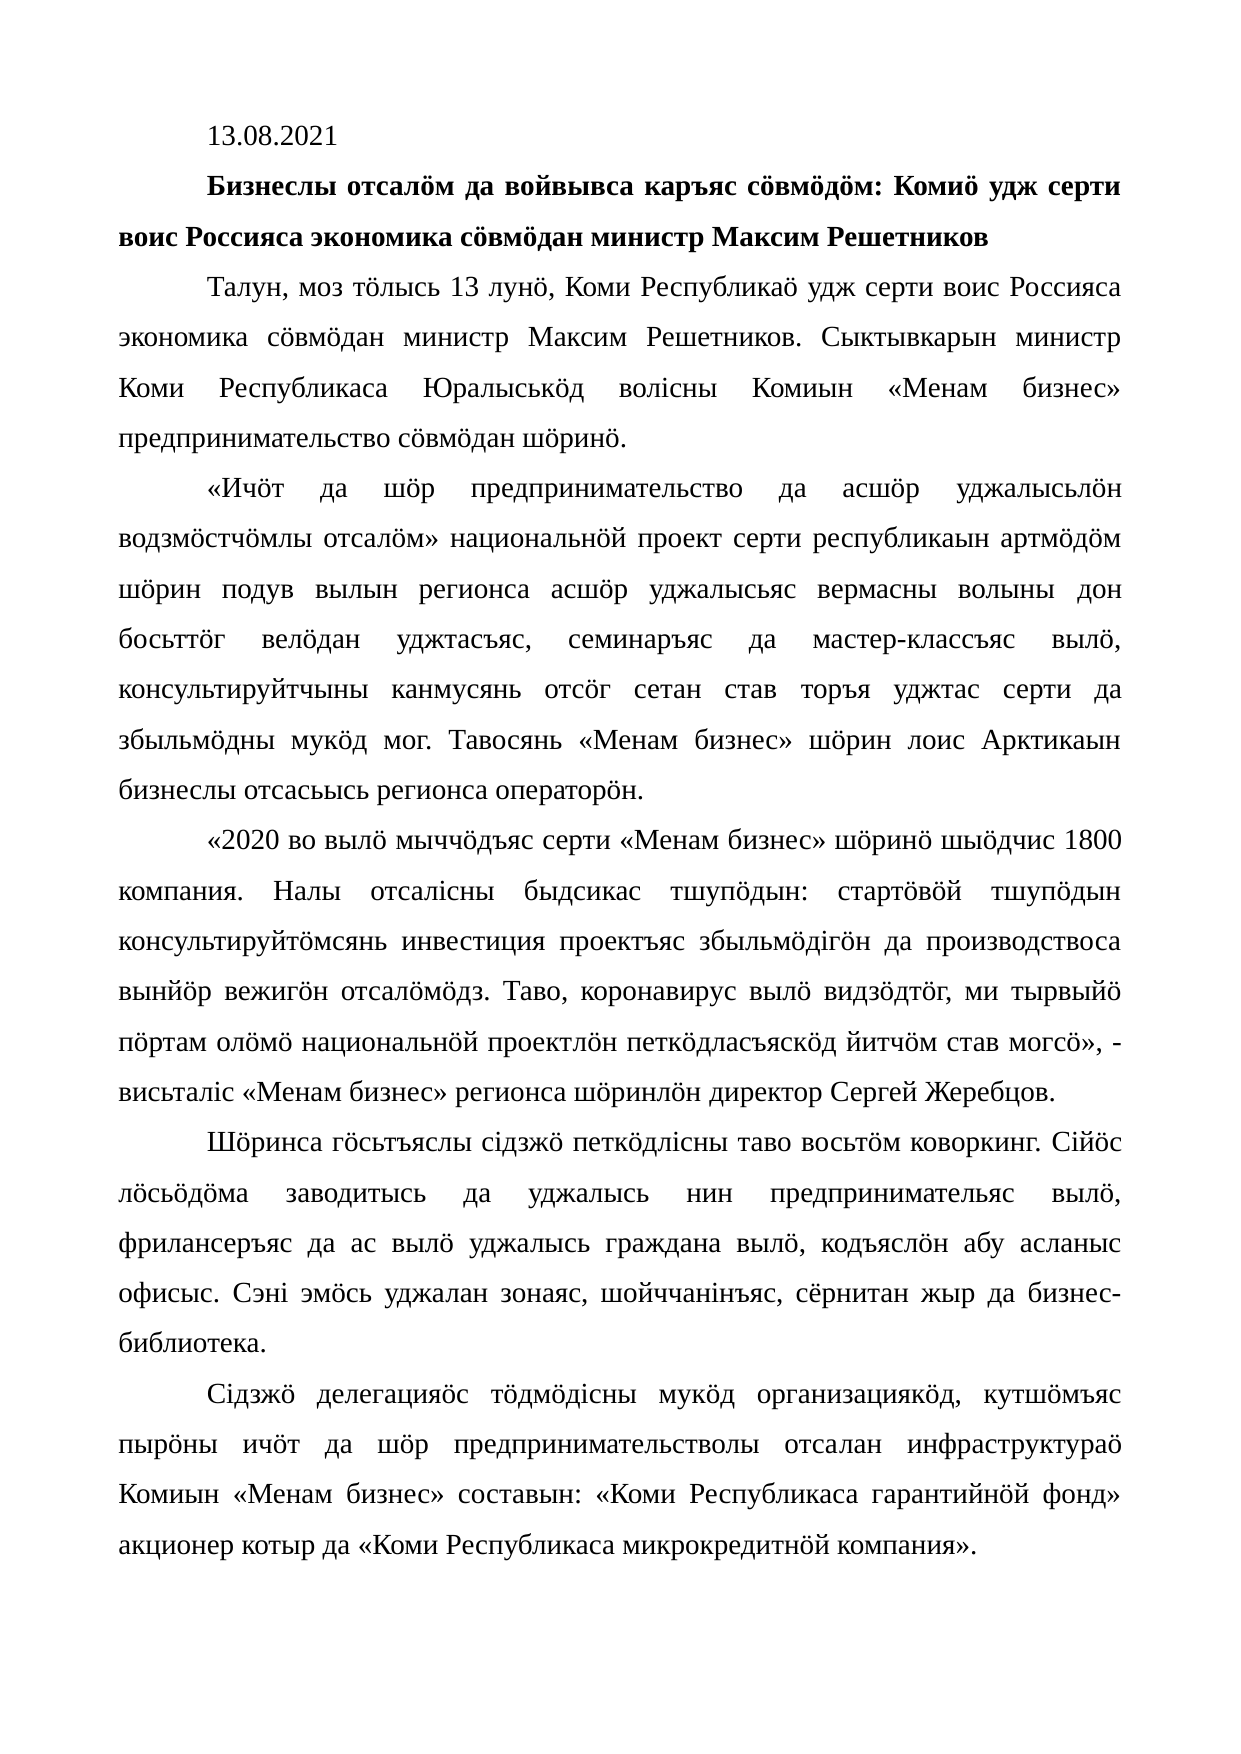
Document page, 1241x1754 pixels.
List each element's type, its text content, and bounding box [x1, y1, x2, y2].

text «Ичӧт да шӧр предпринимательство да асшӧр уджалысьлӧн водзмӧстчӧмлы отсалӧм» национальнӧй проект серти республикаын артмӧдӧм шӧрин подув вылын регионса асшӧр уджалысьяс вермасны волыны дон босьттӧг велӧдан уджтасъяс, семинаръяс да мастер-классъяс вылӧ, консультируйтчыны канмусянь отсӧг сетан став торъя уджтас серти да збыльмӧдны мукӧд мог. Тавосянь «Менам бизнес» шӧрин лоис Арктикаын бизнеслы отсасьысь регионса операторӧн. [118, 470, 1122, 806]
text Бизнеслы отсалӧм да войвывса каръяс сӧвмӧдӧм: Комиӧ удж серти воис Россияса экономика сӧвмӧдан министр Максим Решетников [118, 168, 1122, 252]
text Сідзжӧ делегацияӧс тӧдмӧдісны мукӧд организациякӧд, кутшӧмъяс пырӧны ичӧт да шӧр предпринимательстволы отсалан инфраструктураӧ Комиын «Менам бизнес» составын: «Коми Республикаса гарантийнӧй фонд» акционер котыр да «Коми Республикаса микрокредитнӧй компания». [118, 1376, 1122, 1560]
text Шӧринса гӧсьтъяслы сідзжӧ петкӧдлісны таво восьтӧм коворкинг. Сійӧс лӧсьӧдӧма заводитысь да уджалысь нин предпринимательяс вылӧ, фрилансеръяс да ас вылӧ уджалысь граждана вылӧ, кодъяслӧн абу асланыс офисыс. Сэні эмӧсь уджалан зонаяс, шойччанінъяс, сёрнитан жыр да бизнес-библиотека. [118, 1124, 1122, 1359]
text Талун, моз тӧлысь 13 лунӧ, Коми Республикаӧ удж серти воис Россияса экономика сӧвмӧдан министр Максим Решетников. Сыктывкарын министр Коми Республикаса Юралыськӧд волісны Комиын «Менам бизнес» предпринимательство сӧвмӧдан шӧринӧ. [118, 269, 1122, 453]
text 13.08.2021 [118, 118, 1122, 152]
text «2020 во вылӧ мыччӧдъяс серти «Менам бизнес» шӧринӧ шыӧдчис 1800 компания. Налы отсалісны быдсикас тшупӧдын: стартӧвӧй тшупӧдын консультируйтӧмсянь инвестиция проектъяс збыльмӧдігӧн да производствоса вынйӧр вежигӧн отсалӧмӧдз. Таво, коронавирус вылӧ видзӧдтӧг, ми тырвыйӧ пӧртам олӧмӧ национальнӧй проектлӧн петкӧдласъяскӧд йитчӧм став могсӧ», - висьталіс «Менам бизнес» регионса шӧринлӧн директор Сергей Жеребцов. [118, 822, 1122, 1108]
